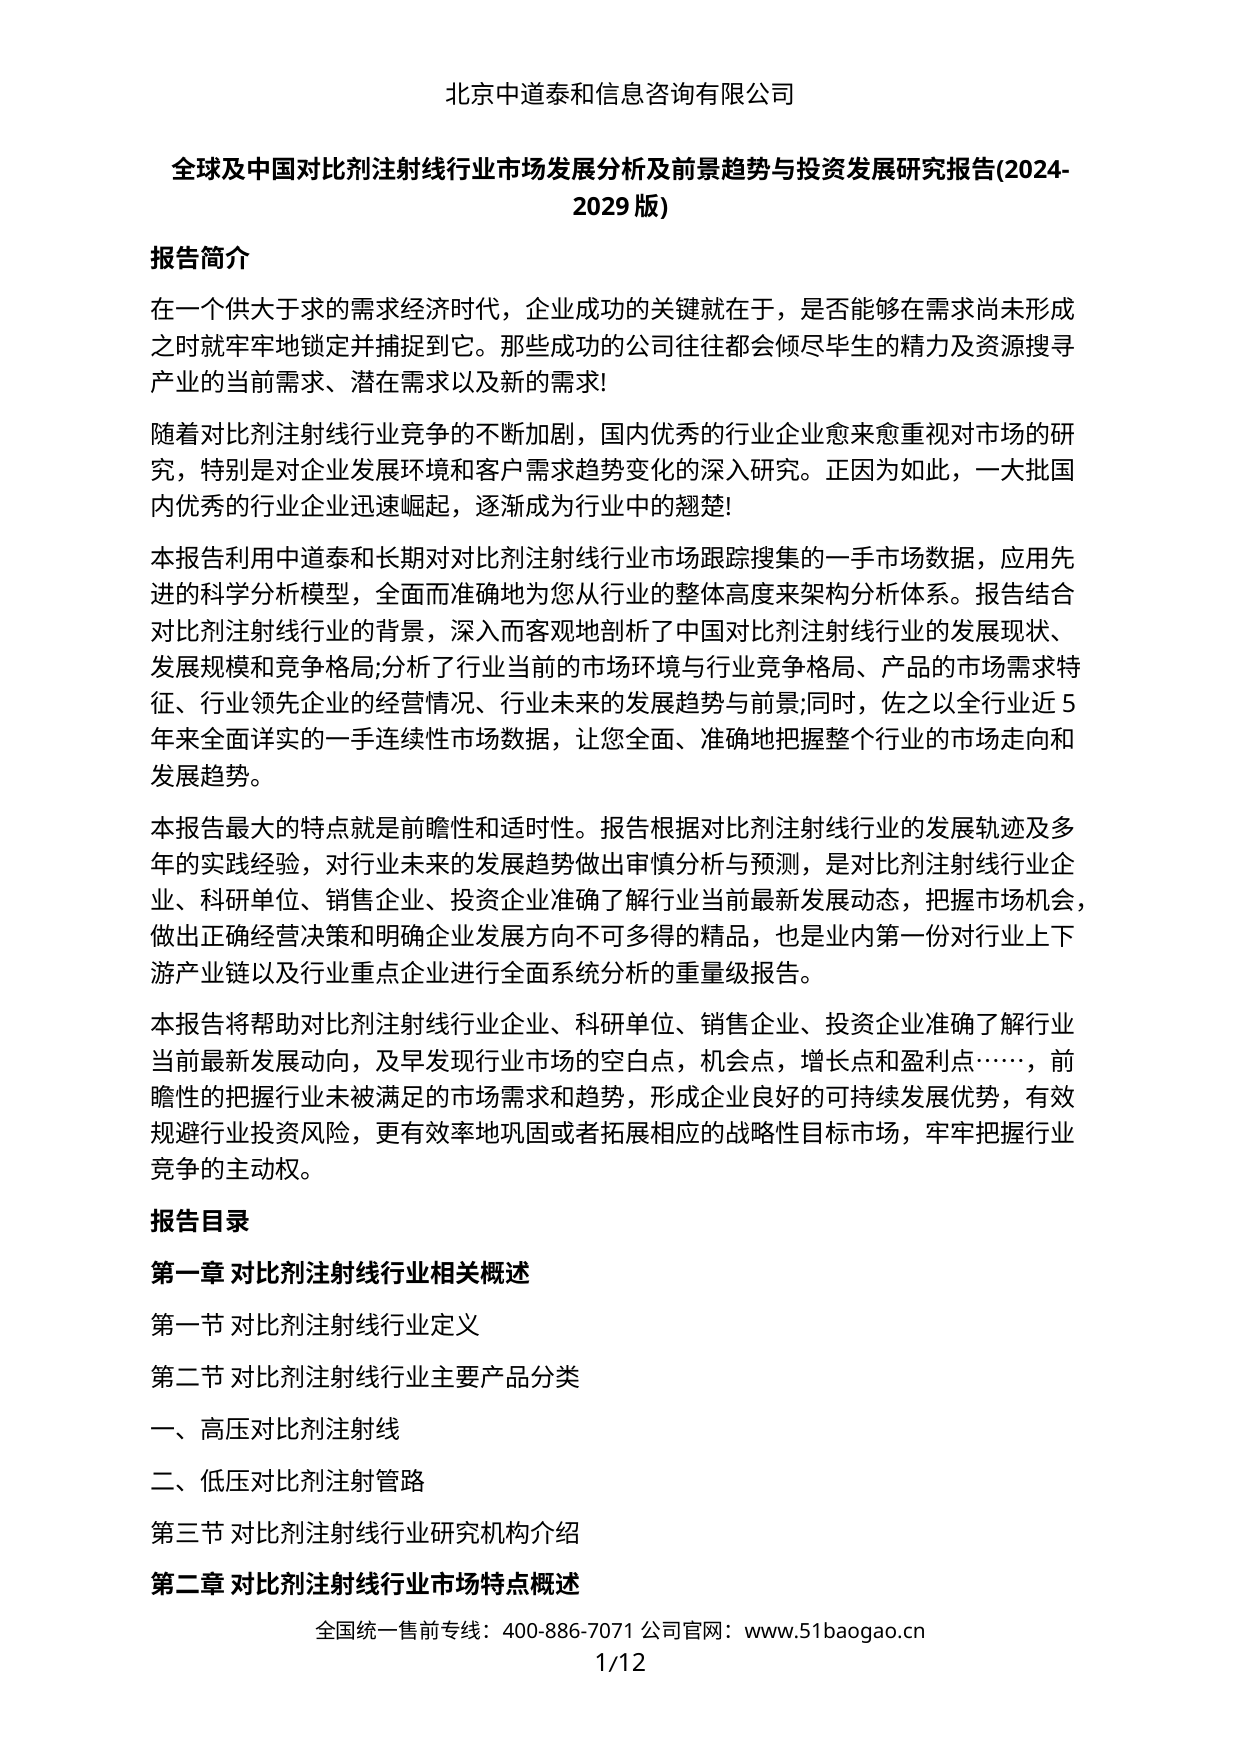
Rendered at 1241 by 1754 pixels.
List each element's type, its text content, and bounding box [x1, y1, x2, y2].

text 第一节 对比剂注射线行业定义 [150, 1306, 1090, 1342]
text 第二节 对比剂注射线行业主要产品分类 [150, 1357, 1090, 1394]
text 一、高压对比剂注射线 [150, 1409, 1090, 1446]
text 全球及中国对比剂注射线行业市场发展分析及前景趋势与投资发展研究报告(2024-2029版) [150, 150, 1090, 222]
text 报告目录 [150, 1202, 1090, 1238]
text 随着对比剂注射线行业竞争的不断加剧，国内优秀的行业企业愈来愈重视对市场的研究，特别是对企业发展环境和客户需求趋势变化的深入研究。正因为如此，一大批国内优秀的行业企业迅速崛起，逐渐成为行业中的翘楚! [150, 414, 1090, 523]
text 二、低压对比剂注射管路 [150, 1461, 1090, 1497]
text 本报告最大的特点就是前瞻性和适时性。报告根据对比剂注射线行业的发展轨迹及多年的实践经验，对行业未来的发展趋势做出审慎分析与预测，是对比剂注射线行业企业、科研单位、销售企业、投资企业准确了解行业当前最新发展动态，把握市场机会，做出正确经营决策和明确企业发展方向不可多得的精品，也是业内第一份对行业上下游产业链以及行业重点企业进行全面系统分析的重量级报告。 [150, 808, 1090, 989]
text 在一个供大于求的需求经济时代，企业成功的关键就在于，是否能够在需求尚未形成之时就牢牢地锁定并捕捉到它。那些成功的公司往往都会倾尽毕生的精力及资源搜寻产业的当前需求、潜在需求以及新的需求! [150, 290, 1090, 399]
text 本报告将帮助对比剂注射线行业企业、科研单位、销售企业、投资企业准确了解行业当前最新发展动向，及早发现行业市场的空白点，机会点，增长点和盈利点……，前瞻性的把握行业未被满足的市场需求和趋势，形成企业良好的可持续发展优势，有效规避行业投资风险，更有效率地巩固或者拓展相应的战略性目标市场，牢牢把握行业竞争的主动权。 [150, 1005, 1090, 1186]
text 第一章 对比剂注射线行业相关概述 [150, 1254, 1090, 1290]
text 第三节 对比剂注射线行业研究机构介绍 [150, 1513, 1090, 1549]
text 本报告利用中道泰和长期对对比剂注射线行业市场跟踪搜集的一手市场数据，应用先进的科学分析模型，全面而准确地为您从行业的整体高度来架构分析体系。报告结合对比剂注射线行业的背景，深入而客观地剖析了中国对比剂注射线行业的发展现状、发展规模和竞争格局;分析了行业当前的市场环境与行业竞争格局、产品的市场需求特征、行业领先企业的经营情况、行业未来的发展趋势与前景;同时，佐之以全行业近5年来全面详实的一手连续性市场数据，让您全面、准确地把握整个行业的市场走向和发展趋势。 [150, 539, 1090, 792]
text 报告简介 [150, 238, 1090, 274]
text 第二章 对比剂注射线行业市场特点概述 [150, 1565, 1090, 1601]
